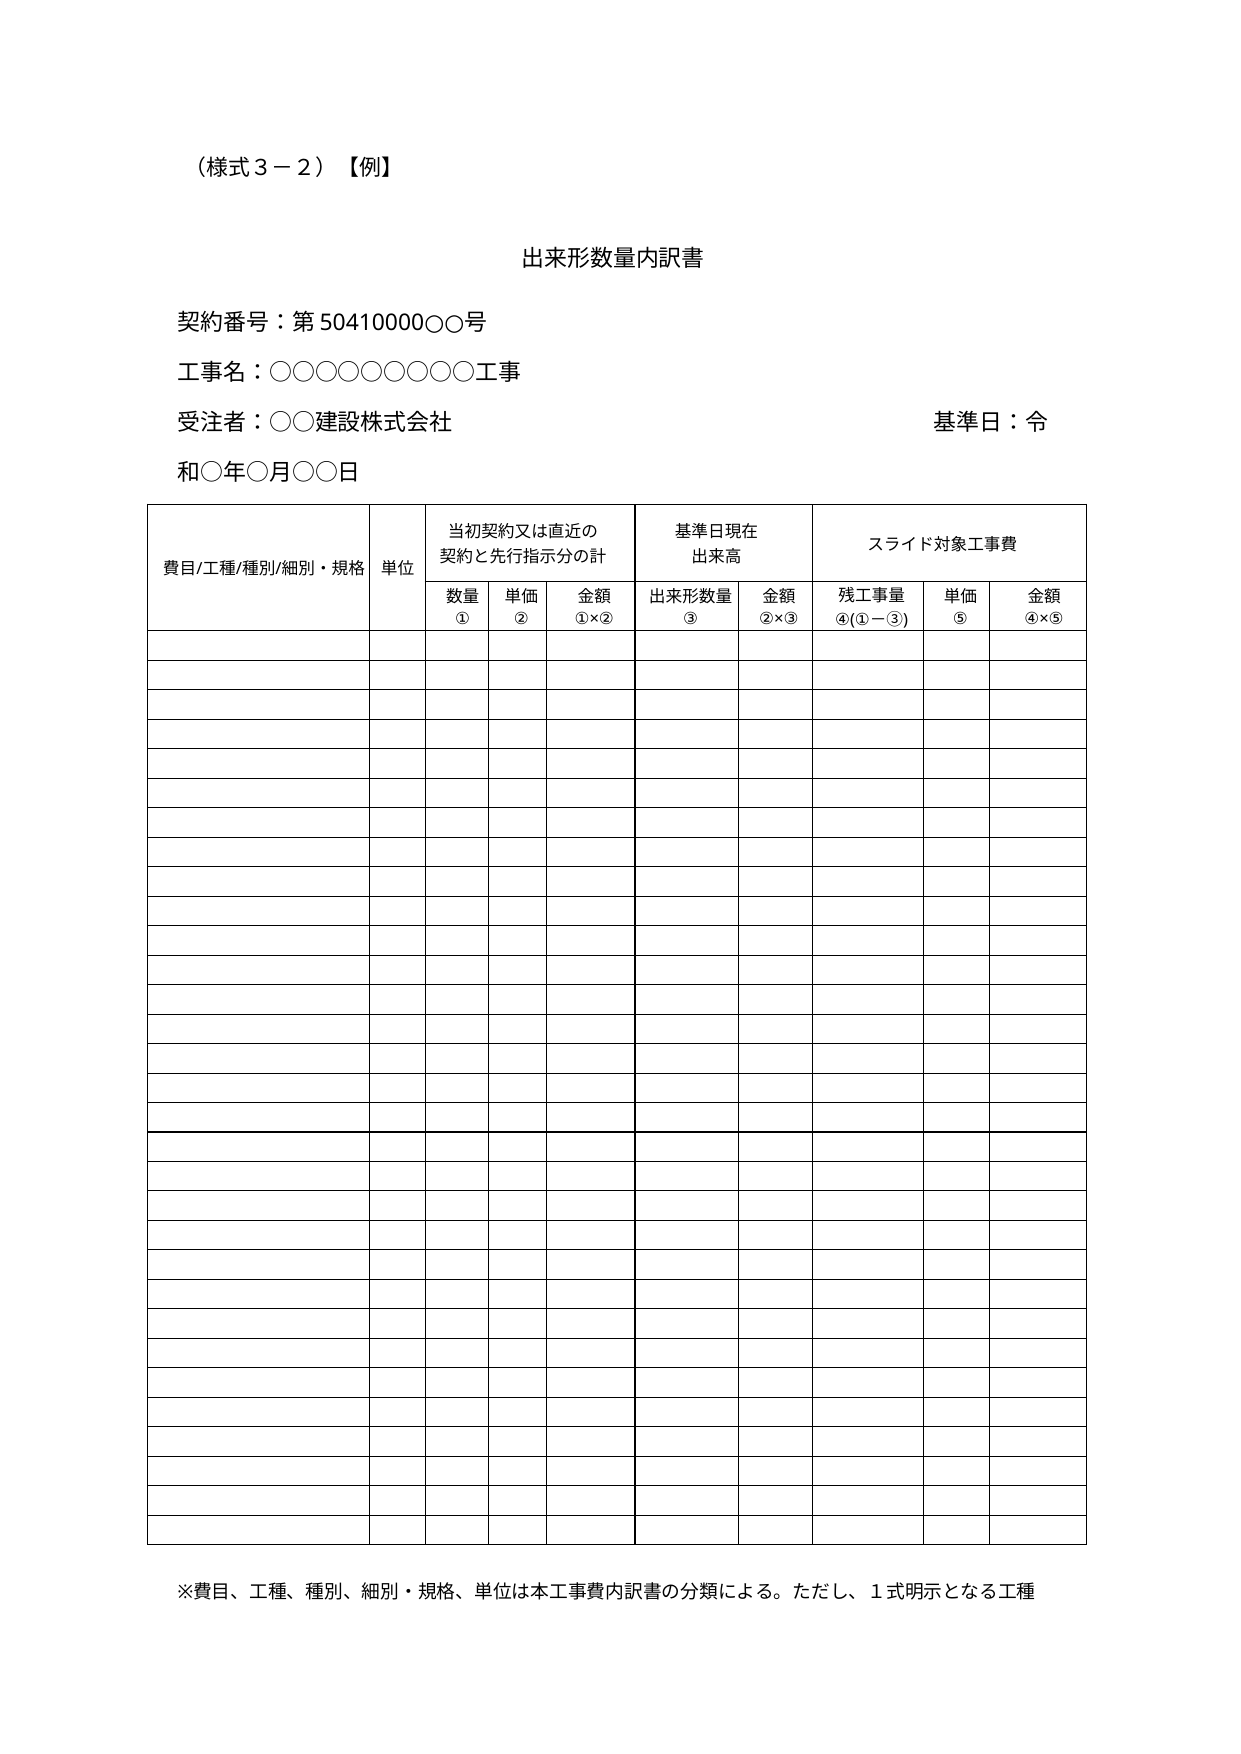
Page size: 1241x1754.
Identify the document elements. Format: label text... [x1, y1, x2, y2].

table_cell [426, 1486, 488, 1515]
table_cell [924, 1221, 989, 1249]
table_cell [547, 1486, 634, 1515]
table_cell [489, 720, 546, 748]
table_cell [547, 1398, 634, 1426]
table_cell [990, 1103, 1086, 1131]
table_cell [924, 690, 989, 719]
table_cell [370, 1250, 425, 1279]
table_cell [148, 631, 369, 660]
table_cell [547, 1133, 634, 1161]
table_cell 金額 ①×② [547, 582, 634, 630]
table_cell [370, 1398, 425, 1426]
table_cell [739, 838, 812, 866]
table_cell [990, 749, 1086, 778]
table_cell [990, 1162, 1086, 1190]
table_cell [370, 897, 425, 925]
table_header スライド対象工事費 [813, 505, 1086, 581]
table_cell [636, 1133, 738, 1161]
table_cell [990, 1250, 1086, 1279]
table_cell 残工事量 ④(①－③) [813, 582, 923, 630]
table_cell [426, 1133, 488, 1161]
table_cell [924, 631, 989, 660]
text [177, 1576, 1048, 1604]
table_cell [636, 867, 738, 896]
table_cell [636, 720, 738, 748]
table_cell [489, 749, 546, 778]
table_cell [924, 661, 989, 689]
table_header 当初契約又は直近の 契約と先行指示分の計 [426, 505, 634, 581]
table_cell [813, 1516, 923, 1544]
table_cell [924, 1191, 989, 1220]
table_cell [426, 1015, 488, 1043]
table_cell [990, 1398, 1086, 1426]
table_cell [370, 1427, 425, 1456]
table_cell [739, 1280, 812, 1308]
table_cell [990, 1074, 1086, 1102]
table_cell [739, 956, 812, 984]
table_cell [813, 1221, 923, 1249]
table_cell [739, 1074, 812, 1102]
table_cell [489, 1309, 546, 1338]
table_cell [489, 1103, 546, 1131]
table_cell [148, 1074, 369, 1102]
table_cell [426, 1457, 488, 1485]
table_cell [636, 985, 738, 1013]
table_cell [426, 1309, 488, 1338]
table_cell [813, 1427, 923, 1456]
table_cell [739, 1250, 812, 1279]
table_cell [370, 631, 425, 660]
table_cell [426, 985, 488, 1013]
table_cell [990, 1133, 1086, 1161]
table_cell [547, 1074, 634, 1102]
table_cell [739, 720, 812, 748]
table_cell [739, 749, 812, 778]
table_cell [148, 1457, 369, 1485]
table_cell [426, 1074, 488, 1102]
table_cell [148, 1133, 369, 1161]
table_cell [739, 1221, 812, 1249]
table_cell [739, 779, 812, 807]
table_header 基準日現在 出来高 [636, 505, 812, 581]
table_cell [489, 1221, 546, 1249]
table_cell [489, 1398, 546, 1426]
table_cell [547, 1280, 634, 1308]
table_cell [426, 661, 488, 689]
table_cell [148, 1103, 369, 1131]
table_cell [370, 1133, 425, 1161]
table_cell [924, 838, 989, 866]
table_cell 単価 ⑤ [924, 582, 989, 630]
table_cell [547, 1044, 634, 1072]
table_cell [636, 1103, 738, 1131]
table_cell [370, 1516, 425, 1544]
table_cell [813, 1074, 923, 1102]
table_cell [813, 1015, 923, 1043]
table_cell [489, 1250, 546, 1279]
table_cell [489, 1162, 546, 1190]
table_cell [148, 1339, 369, 1367]
table_cell [148, 1516, 369, 1544]
table_cell [990, 808, 1086, 837]
table_cell [370, 1309, 425, 1338]
table_cell [426, 956, 488, 984]
table_cell [924, 867, 989, 896]
table_cell [813, 1250, 923, 1279]
table_cell [636, 1250, 738, 1279]
table_cell [370, 1103, 425, 1131]
table_cell [489, 808, 546, 837]
table_cell [370, 808, 425, 837]
table_cell [813, 1044, 923, 1072]
table_cell [813, 661, 923, 689]
table_cell [148, 1015, 369, 1043]
table_cell [924, 1044, 989, 1072]
table_cell [739, 1309, 812, 1338]
table_cell [489, 985, 546, 1013]
table_cell [547, 985, 634, 1013]
table_cell [636, 956, 738, 984]
table_cell [148, 690, 369, 719]
table_cell [489, 1339, 546, 1367]
table_cell [426, 1280, 488, 1308]
table_cell [813, 749, 923, 778]
table_cell [636, 631, 738, 660]
table_cell [489, 1191, 546, 1220]
table_cell [990, 867, 1086, 896]
table_cell [636, 1162, 738, 1190]
table_cell [636, 1044, 738, 1072]
table_cell [990, 1221, 1086, 1249]
table_cell [148, 956, 369, 984]
table_cell [547, 1457, 634, 1485]
table_cell [426, 690, 488, 719]
table_cell [924, 897, 989, 925]
table_cell [739, 690, 812, 719]
table_cell [370, 1015, 425, 1043]
text 出来形数量内訳書 [177, 240, 1048, 273]
table_cell [148, 1486, 369, 1515]
table_cell [739, 897, 812, 925]
table_cell [990, 1280, 1086, 1308]
table_cell [990, 838, 1086, 866]
table_cell [547, 808, 634, 837]
table_cell [489, 1427, 546, 1456]
table_cell [489, 661, 546, 689]
table_cell [636, 1368, 738, 1397]
table_cell [426, 926, 488, 954]
table_cell [739, 1457, 812, 1485]
table_cell [547, 1250, 634, 1279]
table_cell [547, 926, 634, 954]
table_cell [813, 720, 923, 748]
table_cell [636, 779, 738, 807]
table_cell [739, 1339, 812, 1367]
table_cell [148, 1191, 369, 1220]
table_cell [370, 690, 425, 719]
table_cell [813, 985, 923, 1013]
table_cell [813, 779, 923, 807]
table_cell [739, 1398, 812, 1426]
table_cell [426, 1339, 488, 1367]
table_cell [370, 661, 425, 689]
table_cell [636, 1221, 738, 1249]
table_cell [739, 1516, 812, 1544]
table_cell [924, 1133, 989, 1161]
table_cell [489, 1280, 546, 1308]
table_cell [148, 808, 369, 837]
table_cell [489, 1516, 546, 1544]
table_cell [813, 1398, 923, 1426]
table_cell [813, 808, 923, 837]
table_cell [489, 1486, 546, 1515]
table_cell [990, 690, 1086, 719]
table_cell [990, 1486, 1086, 1515]
table_cell [924, 1339, 989, 1367]
table_cell [547, 838, 634, 866]
table_cell [739, 1191, 812, 1220]
table_cell [924, 1103, 989, 1131]
table_cell [990, 1457, 1086, 1485]
table_cell [370, 1191, 425, 1220]
table_cell [636, 749, 738, 778]
table_cell [148, 867, 369, 896]
text 受注者：○○建設株式会社 基準日：令和○年○月○○日 [177, 404, 1048, 487]
table_cell [370, 1457, 425, 1485]
table_cell [739, 1044, 812, 1072]
table_cell [990, 1427, 1086, 1456]
table_cell [990, 897, 1086, 925]
table_cell [148, 897, 369, 925]
table_cell [924, 1309, 989, 1338]
table_cell [426, 1398, 488, 1426]
table_cell [489, 926, 546, 954]
table_cell [813, 1133, 923, 1161]
table_cell [370, 926, 425, 954]
table_cell [636, 1486, 738, 1515]
table_cell [489, 631, 546, 660]
table_cell [426, 897, 488, 925]
table_cell [547, 1015, 634, 1043]
table_cell [739, 926, 812, 954]
table_cell [489, 867, 546, 896]
table_cell [739, 1015, 812, 1043]
table_cell [636, 661, 738, 689]
table_cell [489, 1044, 546, 1072]
table_cell [924, 749, 989, 778]
table_cell [547, 690, 634, 719]
table_cell [990, 779, 1086, 807]
table_cell [370, 1044, 425, 1072]
table_cell [636, 1280, 738, 1308]
table_cell [924, 1516, 989, 1544]
table_cell [990, 1368, 1086, 1397]
table_cell [426, 1368, 488, 1397]
table_cell [636, 838, 738, 866]
table_cell 数量 ① [426, 582, 488, 630]
table_cell [370, 956, 425, 984]
table_cell [547, 1103, 634, 1131]
table_cell [370, 779, 425, 807]
table_cell [547, 1221, 634, 1249]
table_cell [813, 1457, 923, 1485]
table_cell [547, 720, 634, 748]
table_cell [148, 1250, 369, 1279]
table_cell [148, 1221, 369, 1249]
table_cell [739, 1486, 812, 1515]
table_cell [370, 1486, 425, 1515]
table_cell [547, 749, 634, 778]
table_cell [489, 1368, 546, 1397]
table_cell [636, 1191, 738, 1220]
table_cell [547, 1339, 634, 1367]
table_cell [547, 867, 634, 896]
table_cell [547, 956, 634, 984]
table_cell [813, 897, 923, 925]
table_cell [148, 926, 369, 954]
table_cell [148, 985, 369, 1013]
table_cell [990, 1044, 1086, 1072]
table_cell [547, 1368, 634, 1397]
table_cell [813, 956, 923, 984]
table_cell [813, 1162, 923, 1190]
table_cell [426, 1221, 488, 1249]
table_cell [426, 1427, 488, 1456]
table_cell [370, 867, 425, 896]
table_cell 金額 ④×⑤ [990, 582, 1086, 630]
table_cell [489, 897, 546, 925]
table_cell [148, 720, 369, 748]
table_cell [370, 838, 425, 866]
table_cell [636, 1516, 738, 1544]
table_cell [636, 897, 738, 925]
table_cell [924, 1486, 989, 1515]
table_cell [990, 720, 1086, 748]
table_cell [426, 1162, 488, 1190]
table_cell [739, 808, 812, 837]
table_cell [148, 1368, 369, 1397]
table_cell [148, 779, 369, 807]
table_cell [148, 749, 369, 778]
table_cell [547, 1516, 634, 1544]
table_cell [739, 1133, 812, 1161]
table_cell [489, 1074, 546, 1102]
table_cell [489, 1457, 546, 1485]
table_cell 出来形数量 ③ [636, 582, 738, 630]
table_cell [148, 1044, 369, 1072]
table_cell [636, 1457, 738, 1485]
table_cell [370, 1221, 425, 1249]
text 契約番号：第50410000○○号 [177, 304, 1048, 337]
table_cell 単価 ② [489, 582, 546, 630]
table_cell 金額 ②×③ [739, 582, 812, 630]
table_cell [739, 661, 812, 689]
table_cell [990, 1309, 1086, 1338]
table_cell [636, 808, 738, 837]
table_cell [924, 1427, 989, 1456]
table_cell [813, 838, 923, 866]
table_cell [990, 1516, 1086, 1544]
table_cell [990, 926, 1086, 954]
table_cell [148, 1398, 369, 1426]
table_cell [489, 779, 546, 807]
table_cell [924, 1015, 989, 1043]
table_cell [370, 1074, 425, 1102]
table_cell [990, 1191, 1086, 1220]
table_cell [370, 1368, 425, 1397]
table_cell [489, 690, 546, 719]
table_cell [636, 1339, 738, 1367]
table_cell [990, 631, 1086, 660]
table_cell [636, 926, 738, 954]
table_cell [990, 661, 1086, 689]
table_cell [426, 720, 488, 748]
table_cell [370, 749, 425, 778]
table_cell [148, 661, 369, 689]
table_cell [547, 1162, 634, 1190]
table_cell [990, 1339, 1086, 1367]
table_cell [739, 985, 812, 1013]
table_cell [924, 956, 989, 984]
table_cell [924, 926, 989, 954]
table_cell [148, 1427, 369, 1456]
table_cell [924, 1074, 989, 1102]
table_cell [739, 631, 812, 660]
table_cell [426, 631, 488, 660]
table_cell [426, 808, 488, 837]
table_cell [924, 985, 989, 1013]
table_cell [990, 956, 1086, 984]
table_cell [739, 1427, 812, 1456]
table_header 費目/工種/種別/細別・規格 [148, 505, 369, 630]
table_cell [489, 1133, 546, 1161]
table_cell [547, 1427, 634, 1456]
table_cell [547, 1309, 634, 1338]
table_cell [148, 1309, 369, 1338]
text 工事名：○○○○○○○○○工事 [177, 354, 1048, 387]
table_cell [636, 1074, 738, 1102]
table_cell [990, 1015, 1086, 1043]
table_cell [547, 631, 634, 660]
table_cell [739, 1103, 812, 1131]
table_cell [370, 1280, 425, 1308]
table_cell [547, 779, 634, 807]
table_cell [924, 1368, 989, 1397]
table_cell [636, 1427, 738, 1456]
table_cell [924, 779, 989, 807]
table_header 単位 [370, 505, 425, 630]
table_cell [636, 690, 738, 719]
table_cell [813, 1309, 923, 1338]
table_cell [924, 720, 989, 748]
table_cell [547, 1191, 634, 1220]
table_cell [739, 1368, 812, 1397]
table_cell [813, 1368, 923, 1397]
table_cell [924, 1398, 989, 1426]
table_cell [813, 867, 923, 896]
table_cell [148, 1162, 369, 1190]
table_cell [813, 1280, 923, 1308]
table_cell [739, 867, 812, 896]
table_cell [636, 1309, 738, 1338]
table_cell [924, 1280, 989, 1308]
table_cell [426, 867, 488, 896]
table_cell [924, 1162, 989, 1190]
table_cell [813, 690, 923, 719]
table_cell [547, 661, 634, 689]
table_cell [148, 1280, 369, 1308]
table_cell [426, 1044, 488, 1072]
table_cell [426, 838, 488, 866]
table_cell [636, 1398, 738, 1426]
table_cell [426, 779, 488, 807]
table_cell [426, 1250, 488, 1279]
table_cell [489, 956, 546, 984]
table_cell [813, 1486, 923, 1515]
table_cell [426, 1191, 488, 1220]
table_cell [636, 1015, 738, 1043]
table_cell [370, 985, 425, 1013]
table_cell [426, 1516, 488, 1544]
table_cell [813, 1339, 923, 1367]
table_cell [370, 1162, 425, 1190]
table_cell [489, 1015, 546, 1043]
table_cell [813, 1191, 923, 1220]
table_cell [489, 838, 546, 866]
table_cell [813, 631, 923, 660]
table_cell [924, 1250, 989, 1279]
table_cell [924, 1457, 989, 1485]
table_cell [370, 720, 425, 748]
table_cell [426, 749, 488, 778]
table_cell [990, 985, 1086, 1013]
table_cell [739, 1162, 812, 1190]
table_cell [148, 838, 369, 866]
table_cell [813, 1103, 923, 1131]
table_cell [813, 926, 923, 954]
table_cell [547, 897, 634, 925]
table_cell [426, 1103, 488, 1131]
table_cell [924, 808, 989, 837]
table_cell [370, 1339, 425, 1367]
